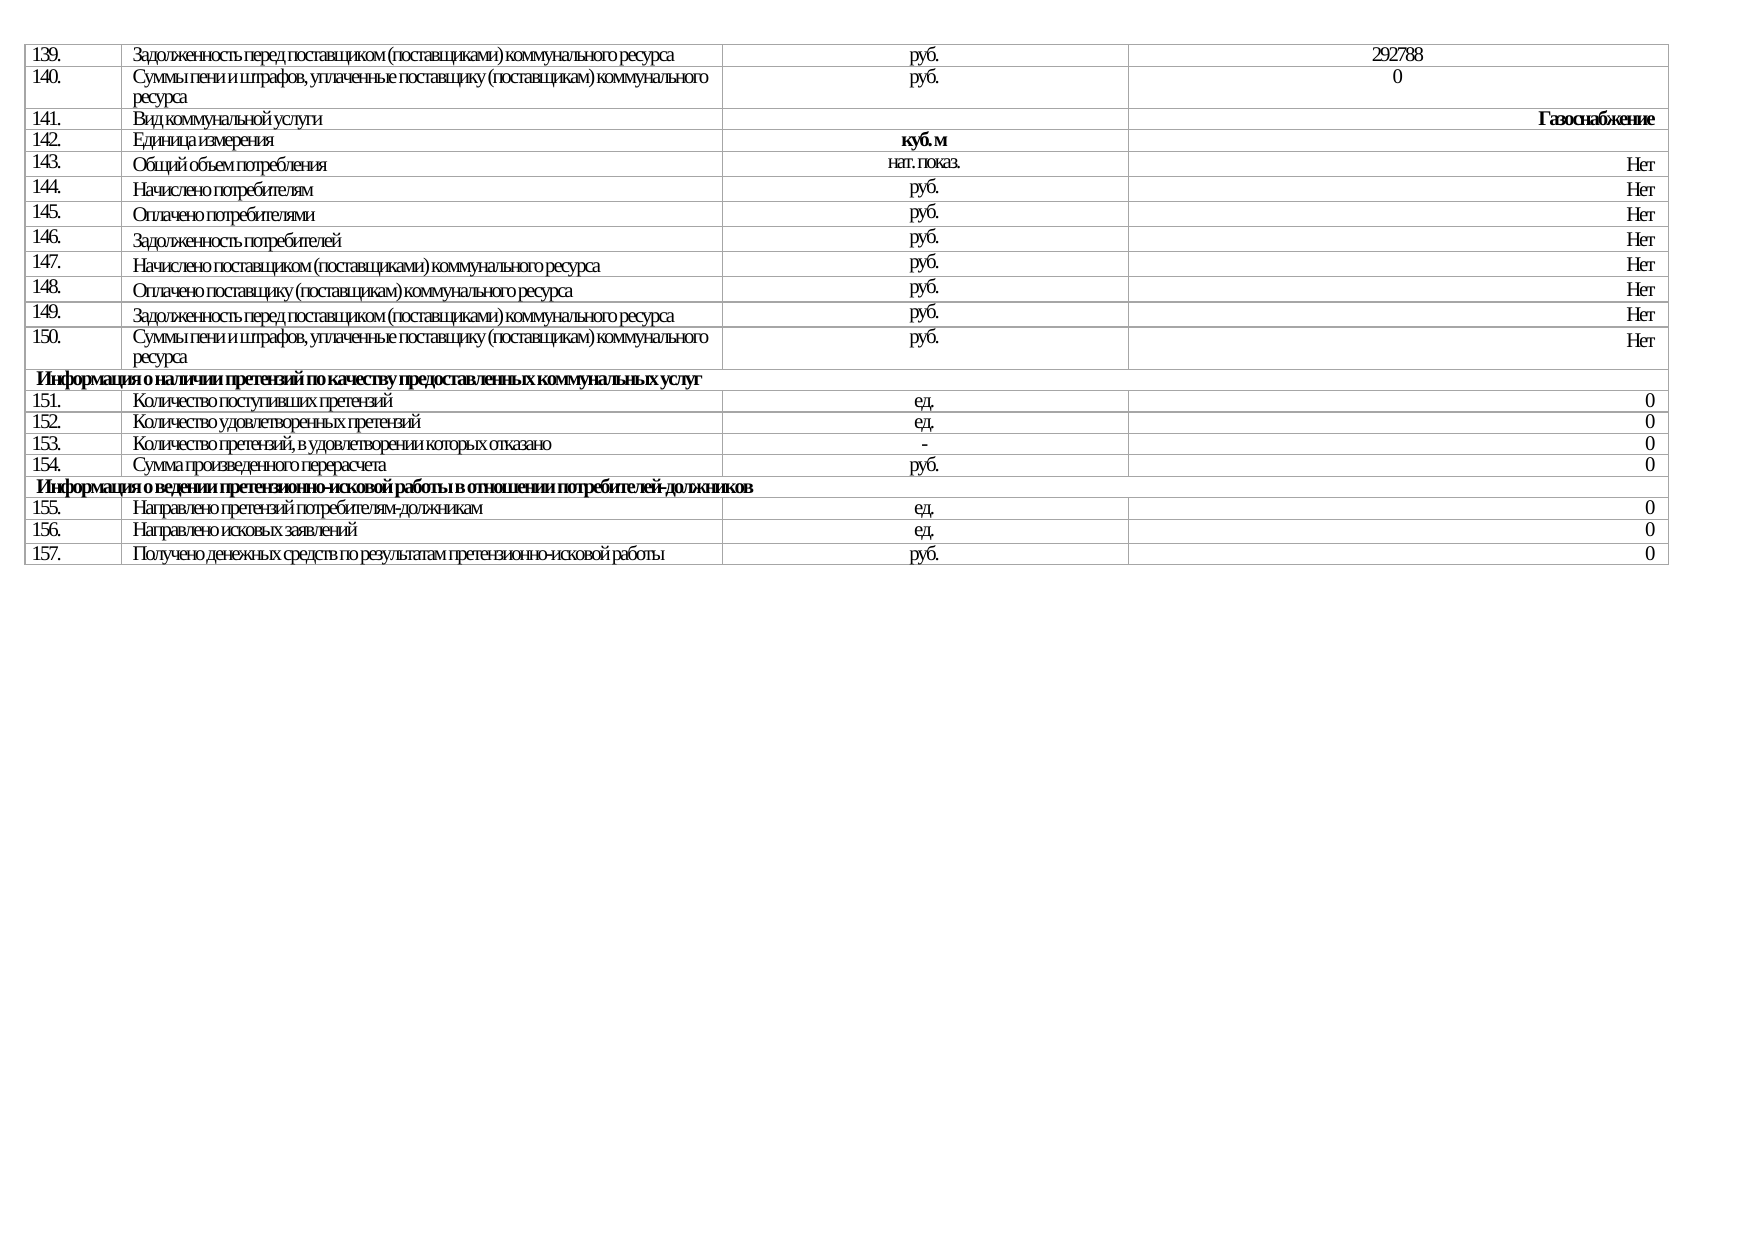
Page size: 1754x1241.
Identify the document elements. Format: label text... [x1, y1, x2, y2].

table_cell руб. [723, 303, 1128, 326]
table_cell 0 [1129, 67, 1668, 108]
table_cell Начислено потребителям [122, 177, 722, 201]
table_cell [26, 45, 121, 66]
table_cell [26, 455, 121, 476]
table_cell Направлено исковых заявлений [122, 520, 722, 543]
table_cell [26, 498, 121, 519]
table_cell Вид коммунальной услуги [122, 109, 722, 129]
table_cell руб. [723, 177, 1128, 201]
table_cell 0 [1129, 455, 1668, 476]
table_cell [26, 152, 121, 176]
table_cell Задолженность перед поставщиком (поставщиками) коммунального ресурса [122, 303, 722, 326]
table_cell ед. [723, 520, 1128, 543]
table_cell Количество поступивших претензий [122, 391, 722, 411]
table_cell руб. [723, 227, 1128, 251]
table_cell 0 [1129, 498, 1668, 519]
table_cell руб. [723, 202, 1128, 226]
table_cell Направлено претензий потребителям-должникам [122, 498, 722, 519]
table_cell Количество удовлетворенных претензий [122, 413, 722, 433]
table_cell [26, 520, 121, 543]
table_cell [26, 434, 121, 454]
table_cell Нет [1129, 202, 1668, 226]
table_cell [26, 177, 121, 201]
table_cell Единица измерения [122, 130, 722, 151]
table_cell Нет [1129, 177, 1668, 201]
table_cell [26, 67, 121, 108]
table_cell [723, 109, 1128, 129]
table_cell [1129, 130, 1668, 151]
table_cell [26, 391, 121, 411]
table_cell - [723, 434, 1128, 454]
table_cell [26, 227, 121, 251]
table_cell Суммы пени и штрафов, уплаченные поставщику (поставщикам) коммунального ресурса [122, 328, 722, 368]
table_cell 0 [1129, 520, 1668, 543]
table_cell [26, 328, 121, 368]
table_cell руб. [723, 328, 1128, 368]
table_cell Информация о ведении претензионно-исковой работы в отношении потребителей-должников [26, 477, 1668, 497]
table_cell Нет [1129, 303, 1668, 326]
table_cell ед. [723, 498, 1128, 519]
table_cell Общий объем потребления [122, 152, 722, 176]
table_cell нат. показ. [723, 152, 1128, 176]
table_cell Сумма произведенного перерасчета [122, 455, 722, 476]
table_cell [26, 130, 121, 151]
table_cell руб. [723, 45, 1128, 66]
table_cell 0 [1129, 434, 1668, 454]
table_cell ед. [723, 413, 1128, 433]
table_cell 0 [1129, 413, 1668, 433]
table_cell ед. [723, 391, 1128, 411]
table_cell [26, 413, 121, 433]
table_cell Суммы пени и штрафов, уплаченные поставщику (поставщикам) коммунального ресурса [122, 67, 722, 108]
table_cell [26, 544, 121, 564]
table_cell руб. [723, 544, 1128, 564]
table_cell 0 [1129, 391, 1668, 411]
table_cell Начислено поставщиком (поставщиками) коммунального ресурса [122, 252, 722, 276]
table_cell [26, 202, 121, 226]
table_cell Информация о наличии претензий по качеству предоставленных коммунальных услуг [26, 370, 1668, 390]
table_cell Оплачено потребителями [122, 202, 722, 226]
table_cell [26, 109, 121, 129]
table_cell Количество претензий, в удовлетворении которых отказано [122, 434, 722, 454]
table_cell руб. [723, 67, 1128, 108]
table_cell [26, 303, 121, 326]
table_cell Оплачено поставщику (поставщикам) коммунального ресурса [122, 277, 722, 301]
table_cell 0 [1129, 544, 1668, 564]
table_cell Получено денежных средств по результатам претензионно-исковой работы [122, 544, 722, 564]
table_cell 292788 [1129, 45, 1668, 66]
table_cell [26, 277, 121, 301]
table_cell Нет [1129, 152, 1668, 176]
table_cell Нет [1129, 252, 1668, 276]
table_cell куб. м [723, 130, 1128, 151]
table_cell Газоснабжение [1129, 109, 1668, 129]
table_cell [26, 252, 121, 276]
table_cell руб. [723, 277, 1128, 301]
table_cell Задолженность потребителей [122, 227, 722, 251]
table_cell Нет [1129, 227, 1668, 251]
table_cell руб. [723, 252, 1128, 276]
table_cell Задолженность перед поставщиком (поставщиками) коммунального ресурса [122, 45, 722, 66]
table_cell руб. [723, 455, 1128, 476]
table_cell Нет [1129, 277, 1668, 301]
table_cell Нет [1129, 328, 1668, 368]
